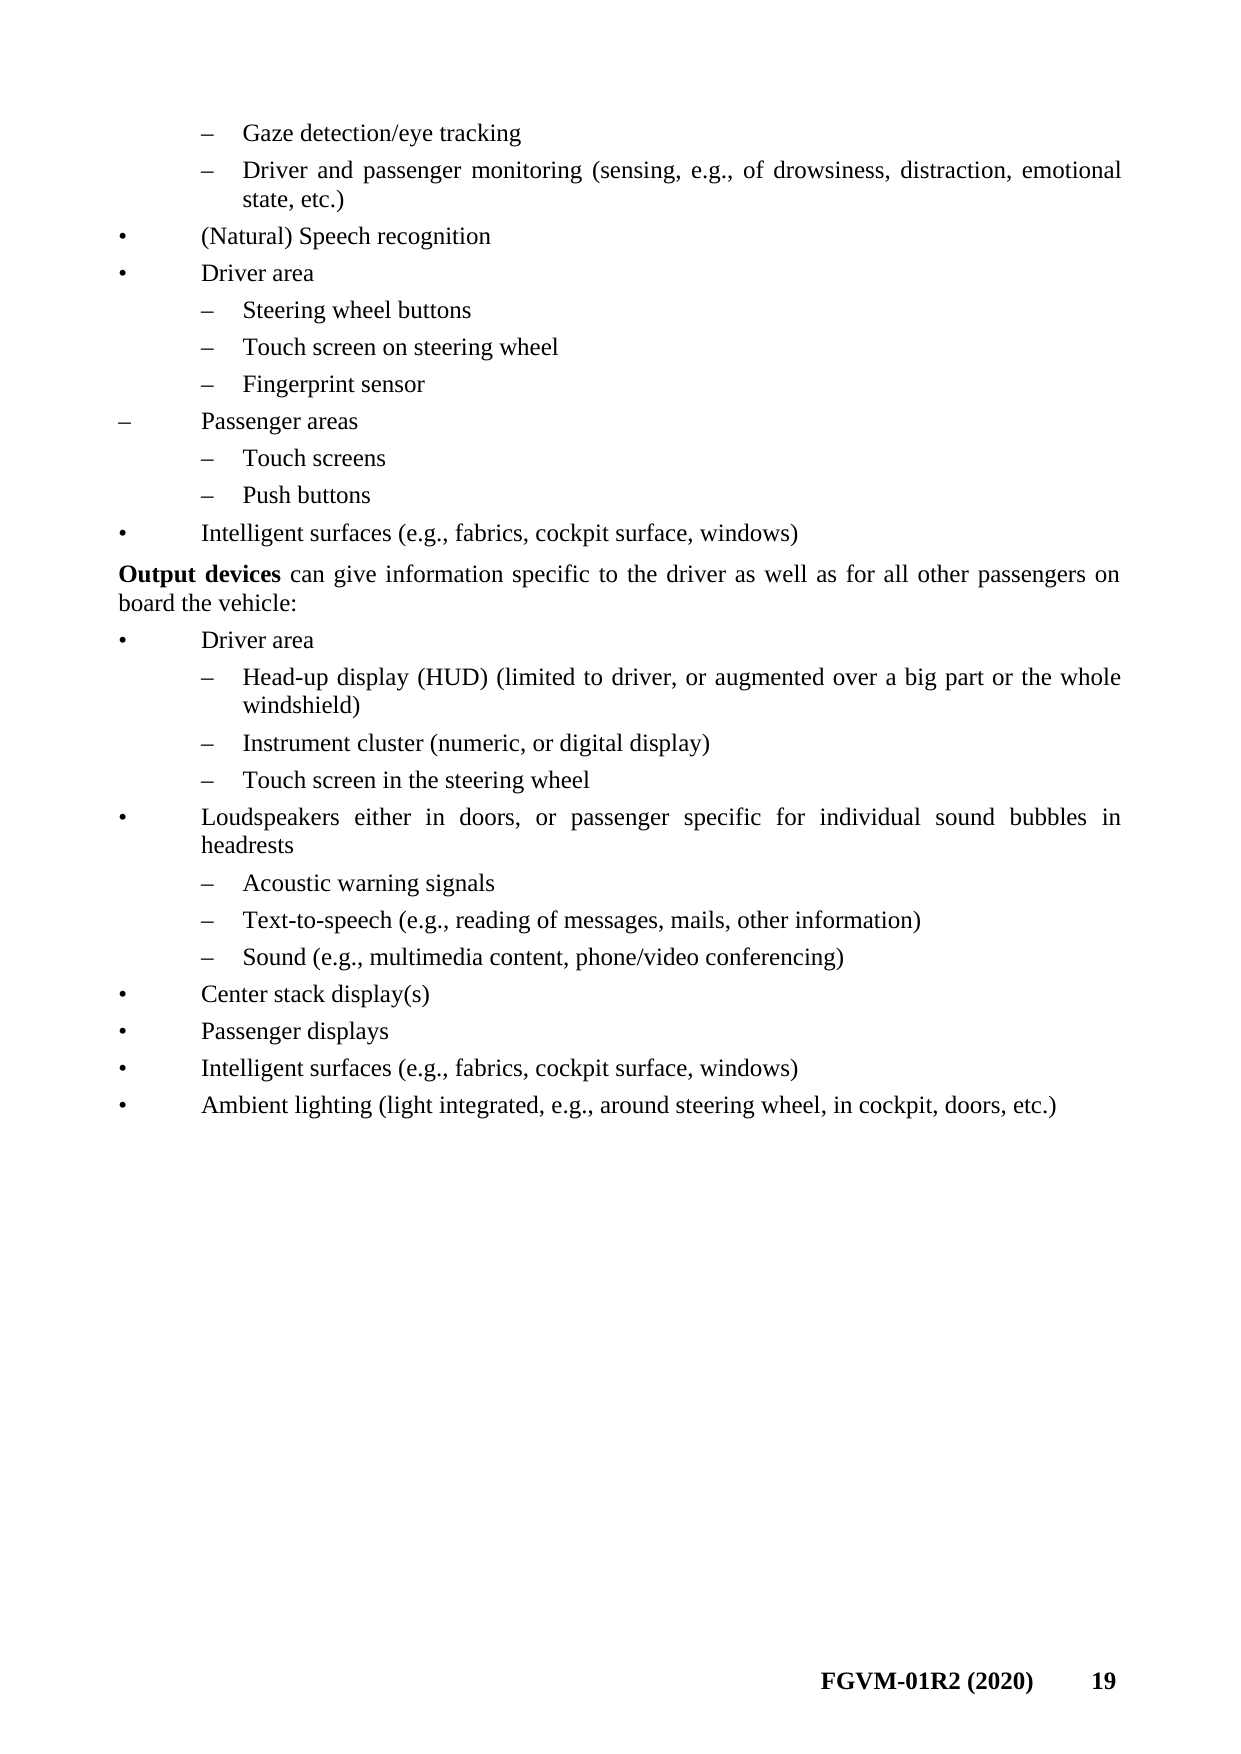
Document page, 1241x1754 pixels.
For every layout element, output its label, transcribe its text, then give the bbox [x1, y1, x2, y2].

text – Sound (e.g., multimedia content, phone/video conferencing) [201, 942, 1122, 971]
text • Ambient lighting (light integrated, e.g., around steering wheel, in cockpit, doors, etc.) [118, 1090, 1122, 1119]
text • Intelligent surfaces (e.g., fabrics, cockpit surface, windows) [118, 518, 1122, 546]
text – Gaze detection/eye tracking [201, 118, 1122, 147]
text • Intelligent surfaces (e.g., fabrics, cockpit surface, windows) [118, 1053, 1122, 1082]
text • Driver area [118, 258, 1122, 287]
text – Fingerprint sensor [201, 369, 1122, 398]
text – Push buttons [201, 481, 1122, 509]
text – Passenger areas [118, 406, 1122, 435]
text – Text-to-speech (e.g., reading of messages, mails, other information) [201, 905, 1122, 933]
text • Loudspeakers either in doors, or passenger specific for individual sound bubbles in headrests [118, 802, 1122, 859]
text – Instrument cluster (numeric, or digital display) [201, 728, 1122, 756]
text • Driver area [118, 625, 1122, 653]
text • (Natural) Speech recognition [118, 221, 1122, 250]
text – Driver and passenger monitoring (sensing, e.g., of drowsiness, distraction, emotional state, etc.) [201, 155, 1122, 213]
text – Touch screen on steering wheel [201, 332, 1122, 361]
text – Touch screens [201, 443, 1122, 472]
text – Acoustic warning signals [201, 868, 1122, 896]
text • Center stack display(s) [118, 979, 1122, 1008]
text – Touch screen in the steering wheel [201, 765, 1122, 793]
text Output devices can give information specific to the driver as well as for all other passengers on board the vehicle: [118, 559, 1122, 616]
text • Passenger displays [118, 1016, 1122, 1045]
text – Steering wheel buttons [201, 295, 1122, 324]
text – Head-up display (HUD) (limited to driver, or augmented over a big part or the whole windshield) [201, 662, 1122, 719]
